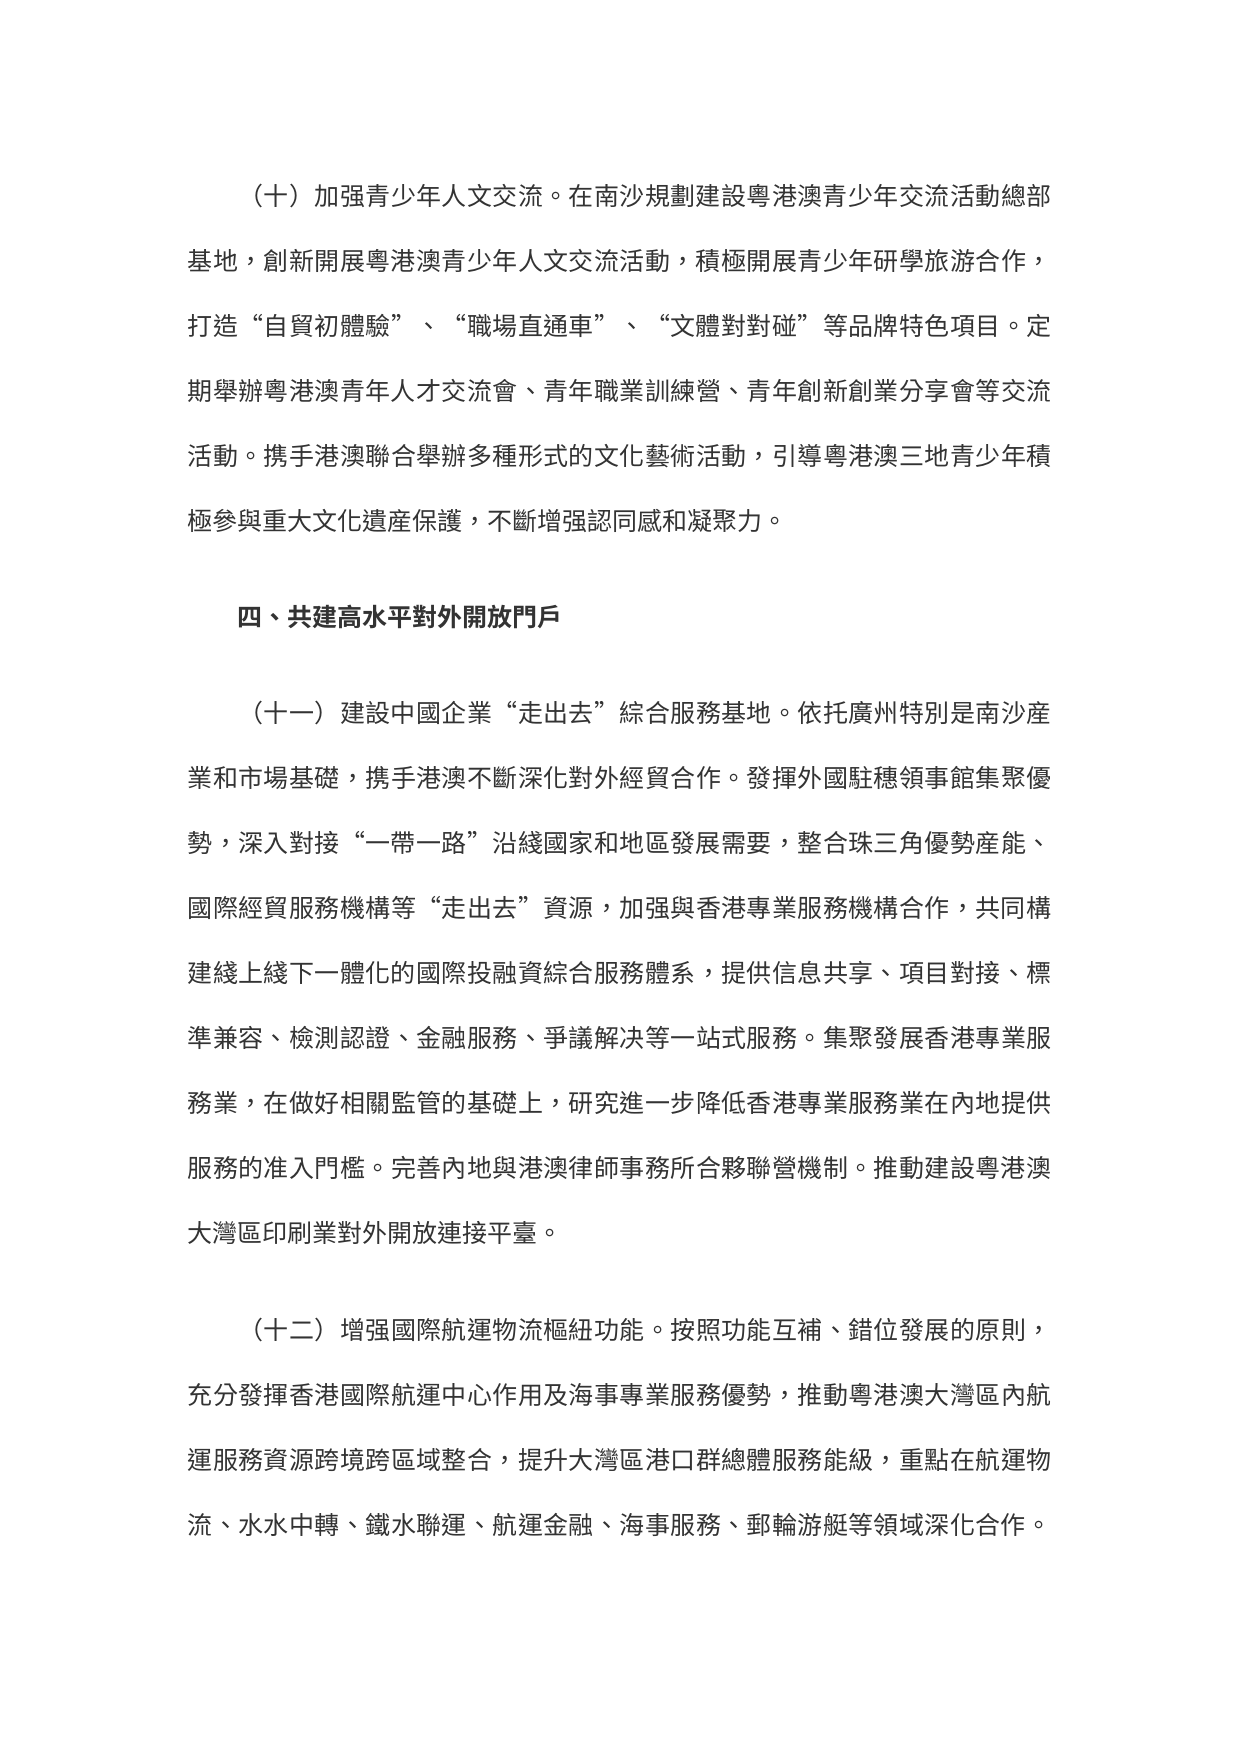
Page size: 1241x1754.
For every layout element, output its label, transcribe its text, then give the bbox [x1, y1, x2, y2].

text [187, 1296, 1053, 1556]
text 四、共建高水平對外開放門戶 [187, 583, 1053, 648]
text （十）加强青少年人文交流。在南沙規劃建設粵港澳青少年交流活動總部基地，創新開展粵港澳青少年人文交流活動，積極開展青少年研學旅游合作，打造“自貿初體驗”、“職場直通車”、“文體對對碰”等品牌特色項目。定期舉辦粵港澳青年人才交流會、青年職業訓練營、青年創新創業分享會等交流活動。携手港澳聯合舉辦多種形式的文化藝術活動，引導粵港澳三地青少年積極參與重大文化遺産保護，不斷增强認同感和凝聚力。 [187, 162, 1053, 552]
text （十一）建設中國企業“走出去”綜合服務基地。依托廣州特別是南沙産業和市場基礎，携手港澳不斷深化對外經貿合作。發揮外國駐穗領事館集聚優勢，深入對接“一帶一路”沿綫國家和地區發展需要，整合珠三角優勢産能、國際經貿服務機構等“走出去”資源，加强與香港專業服務機構合作，共同構建綫上綫下一體化的國際投融資綜合服務體系，提供信息共享、項目對接、標準兼容、檢測認證、金融服務、爭議解决等一站式服務。集聚發展香港專業服務業，在做好相關監管的基礎上，研究進一步降低香港專業服務業在內地提供服務的准入門檻。完善內地與港澳律師事務所合夥聯營機制。推動建設粵港澳大灣區印刷業對外開放連接平臺。 [187, 679, 1053, 1264]
